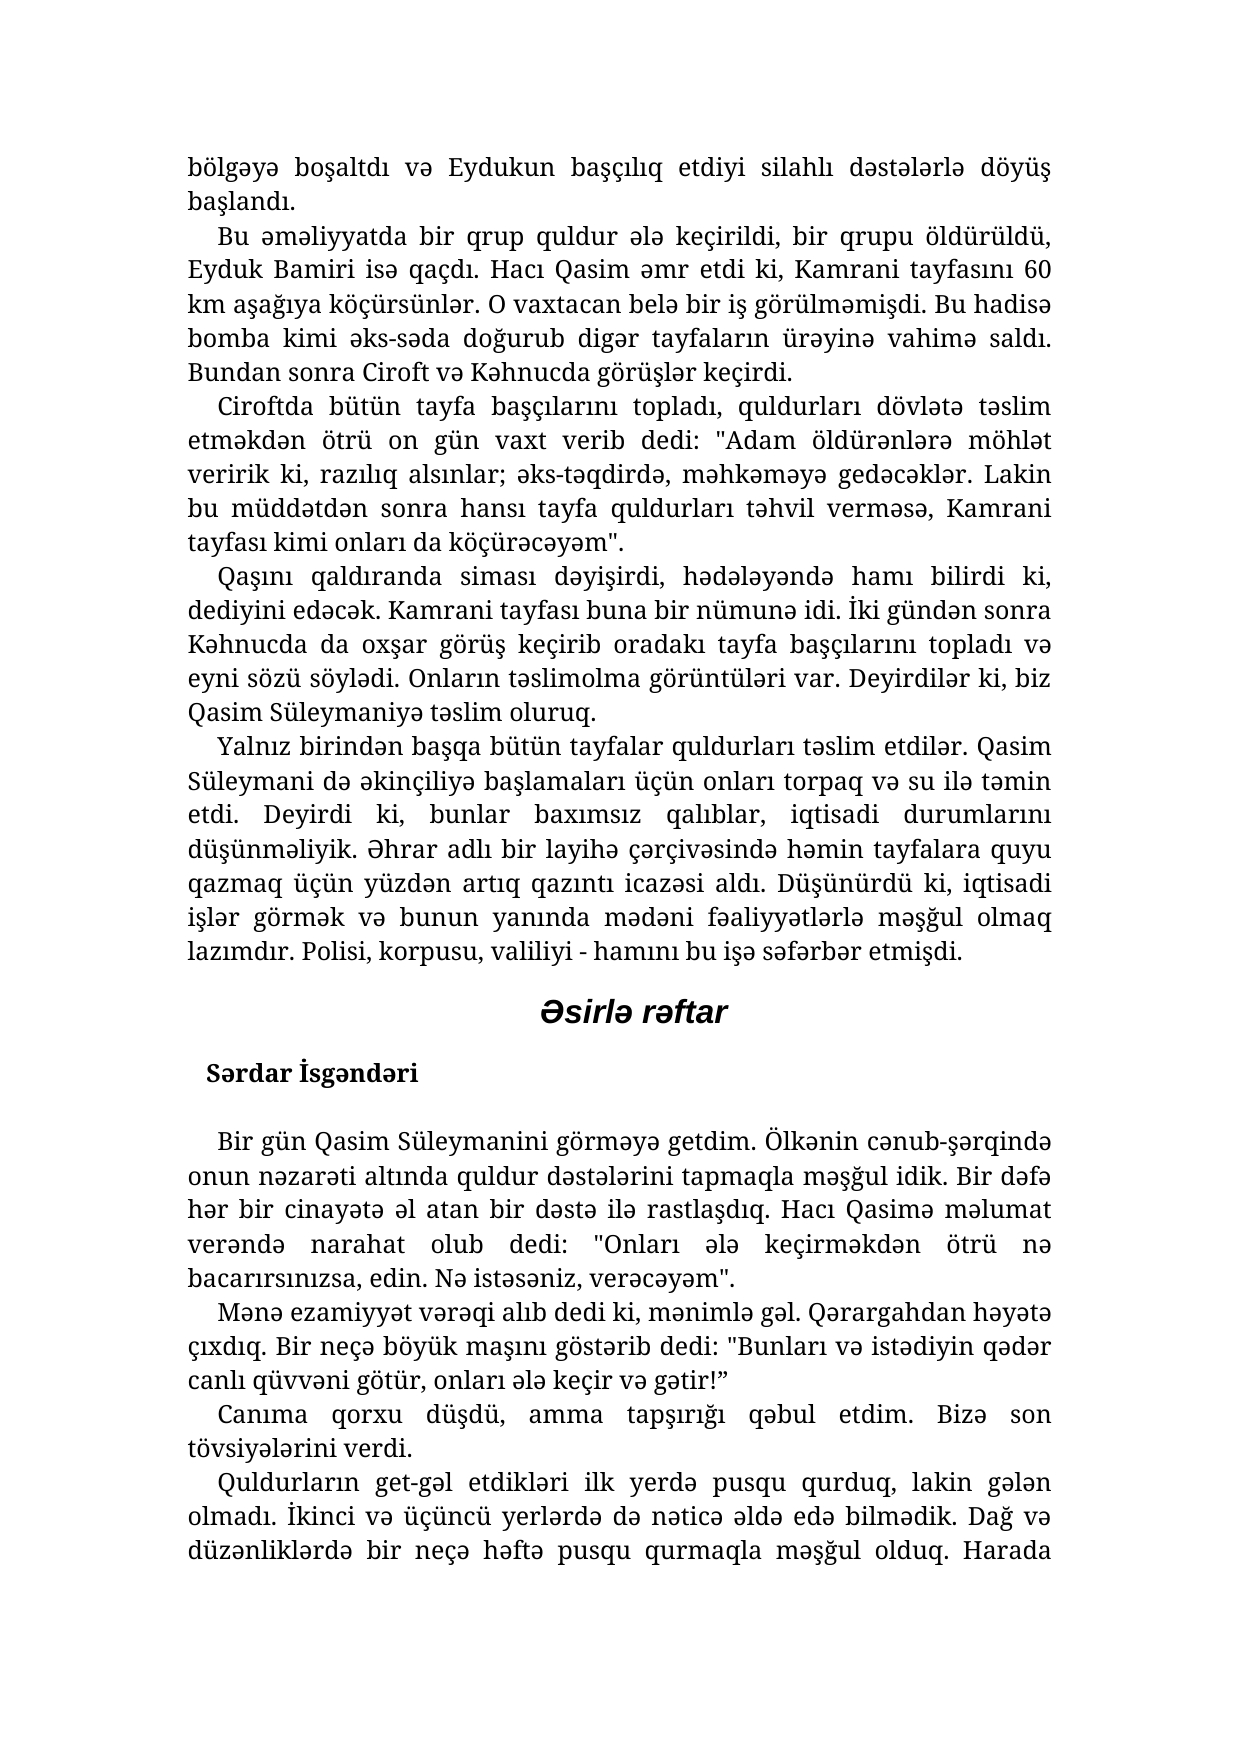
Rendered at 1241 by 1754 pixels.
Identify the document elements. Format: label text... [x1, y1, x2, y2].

text Yalnız birindən başqa bütün tayfalar quldurları təslim etdilər. Qasim Süleymani də əkinçiliyə başlamaları üçün onları torpaq və su ilə təmin etdi. Deyirdi ki, bunlar baxımsız qalıblar, iqtisadi durumlarını düşünməliyik. Əhrar adlı bir layihə çərçivəsində həmin tayfalara quyu qazmaq üçün yüzdən artıq qazıntı icazəsi aldı. Düşünürdü ki, iqtisadi işlər görmək və bunun yanında mədəni fəaliyyətlərlə məşğul olmaq lazımdır. Polisi, korpusu, valiliyi - hamını bu işə səfərbər etmişdi. [187, 729, 1053, 967]
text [187, 1465, 1053, 1567]
text Ciroftda bütün tayfa başçılarını topladı, quldurları dövlətə təslim etməkdən ötrü on gün vaxt verib dedi: "Adam öldürənlərə möhlət veririk ki, razılıq alsınlar; əks-təqdirdə, məhkəməyə gedəcəklər. Lakin bu müddətdən sonra hansı tayfa quldurları təhvil verməsə, Kamrani tayfası kimi onları da köçürəcəyəm". [187, 388, 1053, 559]
text Mənə ezamiyyət vərəqi alıb dedi ki, mənimlə gəl. Qərargahdan həyətə çıxdıq. Bir neçə böyük maşını göstərib dedi: "Bunları və istədiyin qədər canlı qüvvəni götür, onları ələ keçir və gətir!” [187, 1294, 1053, 1397]
text Bu əməliyyatda bir qrup quldur ələ keçirildi, bir qrupu öldürüldü, Eyduk Bamiri isə qaçdı. Hacı Qasim əmr etdi ki, Kamrani tayfasını 60 km aşağıya köçürsünlər. O vaxtacan belə bir iş görülməmişdi. Bu hadisə bomba kimi əks-səda doğurub digər tayfaların ürəyinə vahimə saldı. Bundan sonra Ciroft və Kəhnucda görüşlər keçirdi. [187, 218, 1053, 388]
text Qaşını qaldıranda siması dəyişirdi, hədələyəndə hamı bilirdi ki, dediyini edəcək. Kamrani tayfası buna bir nümunə idi. İki gündən sonra Kəhnucda da oxşar görüş keçirib oradakı tayfa başçılarını topladı və eyni sözü söylədi. Onların təslimolma görüntüləri var. Deyirdilər ki, biz Qasim Süleymaniyə təslim oluruq. [187, 559, 1053, 729]
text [187, 150, 1053, 218]
text Canıma qorxu düşdü, amma tapşırığı qəbul etdim. Bizə son tövsiyələrini verdi. [187, 1397, 1053, 1465]
text Bir gün Qasim Süleymanini görməyə getdim. Ölkənin cənub-şərqində onun nəzarəti altında quldur dəstələrini tapmaqla məşğul idik. Bir dəfə hər bir cinayətə əl atan bir dəstə ilə rastlaşdıq. Hacı Qasimə məlumat verəndə narahat olub dedi: "Onları ələ keçirməkdən ötrü nə bacarırsınızsa, edin. Nə istəsəniz, verəcəyəm". [187, 1124, 1053, 1294]
text Sərdar İsgəndəri [187, 1056, 1053, 1090]
subtitle Əsirlə rəftar [187, 992, 1053, 1031]
